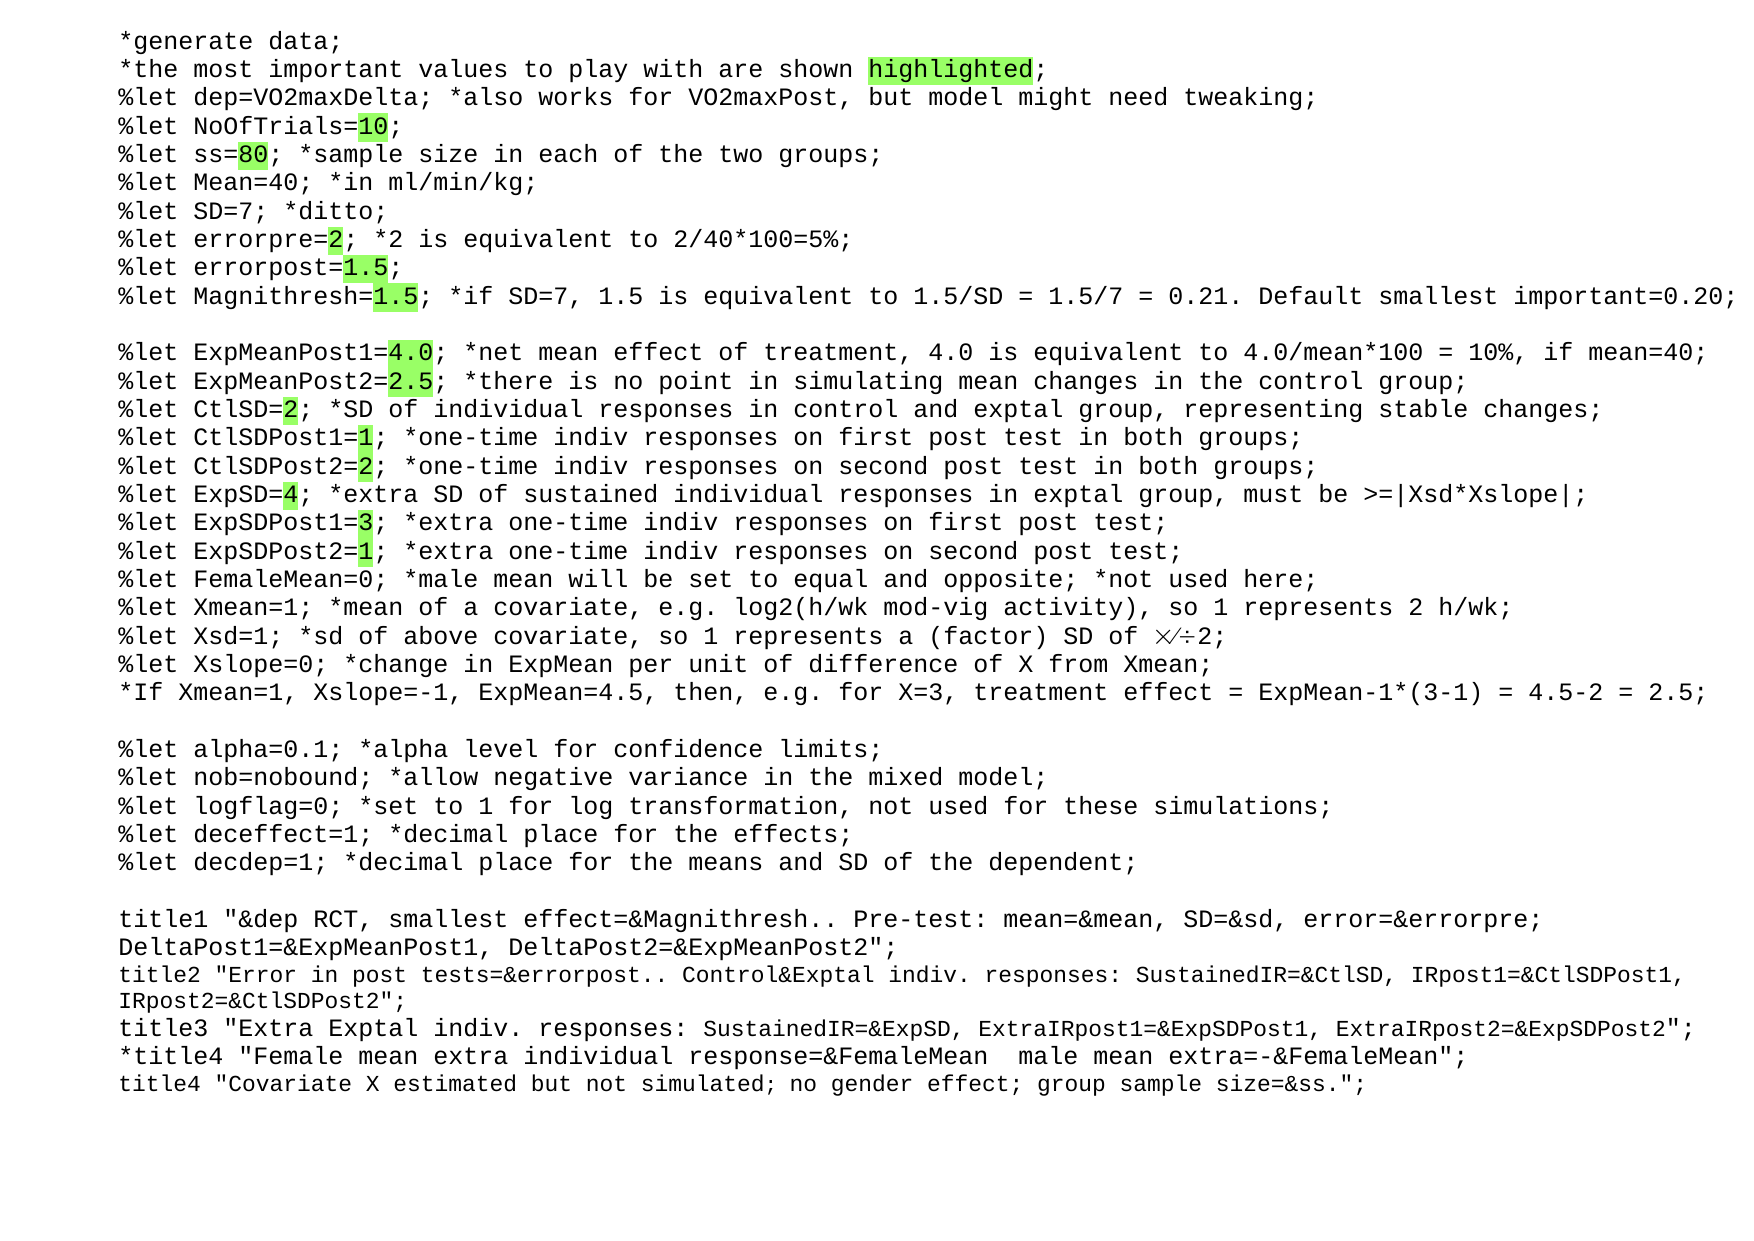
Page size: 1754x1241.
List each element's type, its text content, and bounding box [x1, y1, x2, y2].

text %let errorpre=2; *2 is equivalent to 2/40*100=5%; [343, 227, 1754, 255]
text %let ExpMeanPost1=4.0; *net mean effect of treatment, 4.0 is equivalent to 4.0/mean*100 = 10%, if mean=40; [433, 340, 1754, 368]
text %let logflag=0; *set to 1 for log transformation, not used for these simulations; [118, 793, 1754, 822]
text title3 "Extra Exptal indiv. responses: SustainedIR=&ExpSD, ExtraIRpost1=&ExpSDPost1, ExtraIRpost2=&ExpSDPost2"; [118, 1015, 1754, 1043]
text %let ExpSDPost1=3; *extra one-time indiv responses on first post test; [118, 510, 358, 538]
text %let deceffect=1; *decimal place for the effects; [118, 822, 1754, 850]
text %let nob=nobound; *allow negative variance in the mixed model; [118, 765, 1754, 793]
text %let SD=7; *ditto; [118, 198, 1754, 227]
text *If Xmean=1, Xslope=-1, ExpMean=4.5, then, e.g. for X=3, treatment effect = ExpMean-1*(3-1) = 4.5-2 = 2.5; [118, 680, 1754, 708]
text *title4 "Female mean extra individual response=&FemaleMean male mean extra=-&FemaleMean"; [118, 1043, 1754, 1072]
text %let dep=VO2maxDelta; *also works for VO2maxPost, but model might need tweaking; [118, 85, 1754, 113]
text %let ExpMeanPost2=2.5; *there is no point in simulating mean changes in the control group; [433, 368, 1754, 397]
text *the most important values to play with are shown highlighted; [1033, 57, 1754, 85]
text %let Magnithresh=1.5; *if SD=7, 1.5 is equivalent to 1.5/SD = 1.5/7 = 0.21. Default smallest important=0.20; [418, 283, 1754, 312]
text %let CtlSD=2; *SD of individual responses in control and exptal group, representing stable changes; [298, 397, 1754, 425]
text %let ss=80; *sample size in each of the two groups; [118, 142, 238, 170]
text %let errorpost=1.5; [388, 255, 1754, 283]
text %let NoOfTrials=10; [388, 113, 1754, 142]
text %let CtlSDPost2=2; *one-time indiv responses on second post test in both groups; [118, 453, 358, 482]
text %let Magnithresh=1.5; *if SD=7, 1.5 is equivalent to 1.5/SD = 1.5/7 = 0.21. Default smallest important=0.20; [118, 283, 373, 312]
text %let alpha=0.1; *alpha level for confidence limits; [118, 737, 1754, 765]
text title4 "Covariate X estimated but not simulated; no gender effect; group sample size=&ss."; [118, 1072, 1754, 1098]
text %let ExpMeanPost1=4.0; *net mean effect of treatment, 4.0 is equivalent to 4.0/mean*100 = 10%, if mean=40; [118, 340, 388, 368]
text %let errorpost=1.5; [118, 255, 343, 283]
text %let ExpSDPost2=1; *extra one-time indiv responses on second post test; [118, 538, 358, 567]
text %let ExpMeanPost2=2.5; *there is no point in simulating mean changes in the control group; [118, 368, 388, 397]
text %let Xmean=1; *mean of a covariate, e.g. log2(h/wk mod-vig activity), so 1 represents 2 h/wk; [118, 595, 1754, 623]
text %let ExpSD=4; *extra SD of sustained individual responses in exptal group, must be >=|Xsd*Xslope|; [298, 482, 1754, 510]
text *the most important values to play with are shown highlighted; [118, 57, 868, 85]
text %let Mean=40; *in ml/min/kg; [118, 170, 1754, 198]
text %let Xsd=1; *sd of above covariate, so 1 represents a (factor) SD of 2; [118, 623, 1754, 652]
text %let ExpSDPost2=1; *extra one-time indiv responses on second post test; [373, 538, 1754, 567]
text %let decdep=1; *decimal place for the means and SD of the dependent; [118, 850, 1754, 878]
text %let CtlSDPost1=1; *one-time indiv responses on first post test in both groups; [118, 425, 358, 453]
text %let FemaleMean=0; *male mean will be set to equal and opposite; *not used here; [118, 567, 1754, 595]
text %let CtlSDPost2=2; *one-time indiv responses on second post test in both groups; [373, 453, 1754, 482]
text title1 "&dep RCT, smallest effect=&Magnithresh.. Pre-test: mean=&mean, SD=&sd, error=&errorpre; DeltaPost1=&ExpMeanPost1, DeltaPost2=&ExpMeanPost2"; [118, 907, 1754, 963]
text %let ExpSDPost1=3; *extra one-time indiv responses on first post test; [373, 510, 1754, 538]
text %let ss=80; *sample size in each of the two groups; [268, 142, 1754, 170]
text %let Xslope=0; *change in ExpMean per unit of difference of X from Xmean; [118, 652, 1754, 680]
text *generate data; [118, 28, 1754, 57]
text %let CtlSDPost1=1; *one-time indiv responses on first post test in both groups; [373, 425, 1754, 453]
text title2 "Error in post tests=&errorpost.. Control&Exptal indiv. responses: SustainedIR=&CtlSD, IRpost1=&CtlSDPost1, IRpost2=&CtlSDPost2"; [118, 963, 1754, 1015]
text %let NoOfTrials=10; [118, 113, 358, 142]
text %let errorpre=2; *2 is equivalent to 2/40*100=5%; [118, 227, 328, 255]
